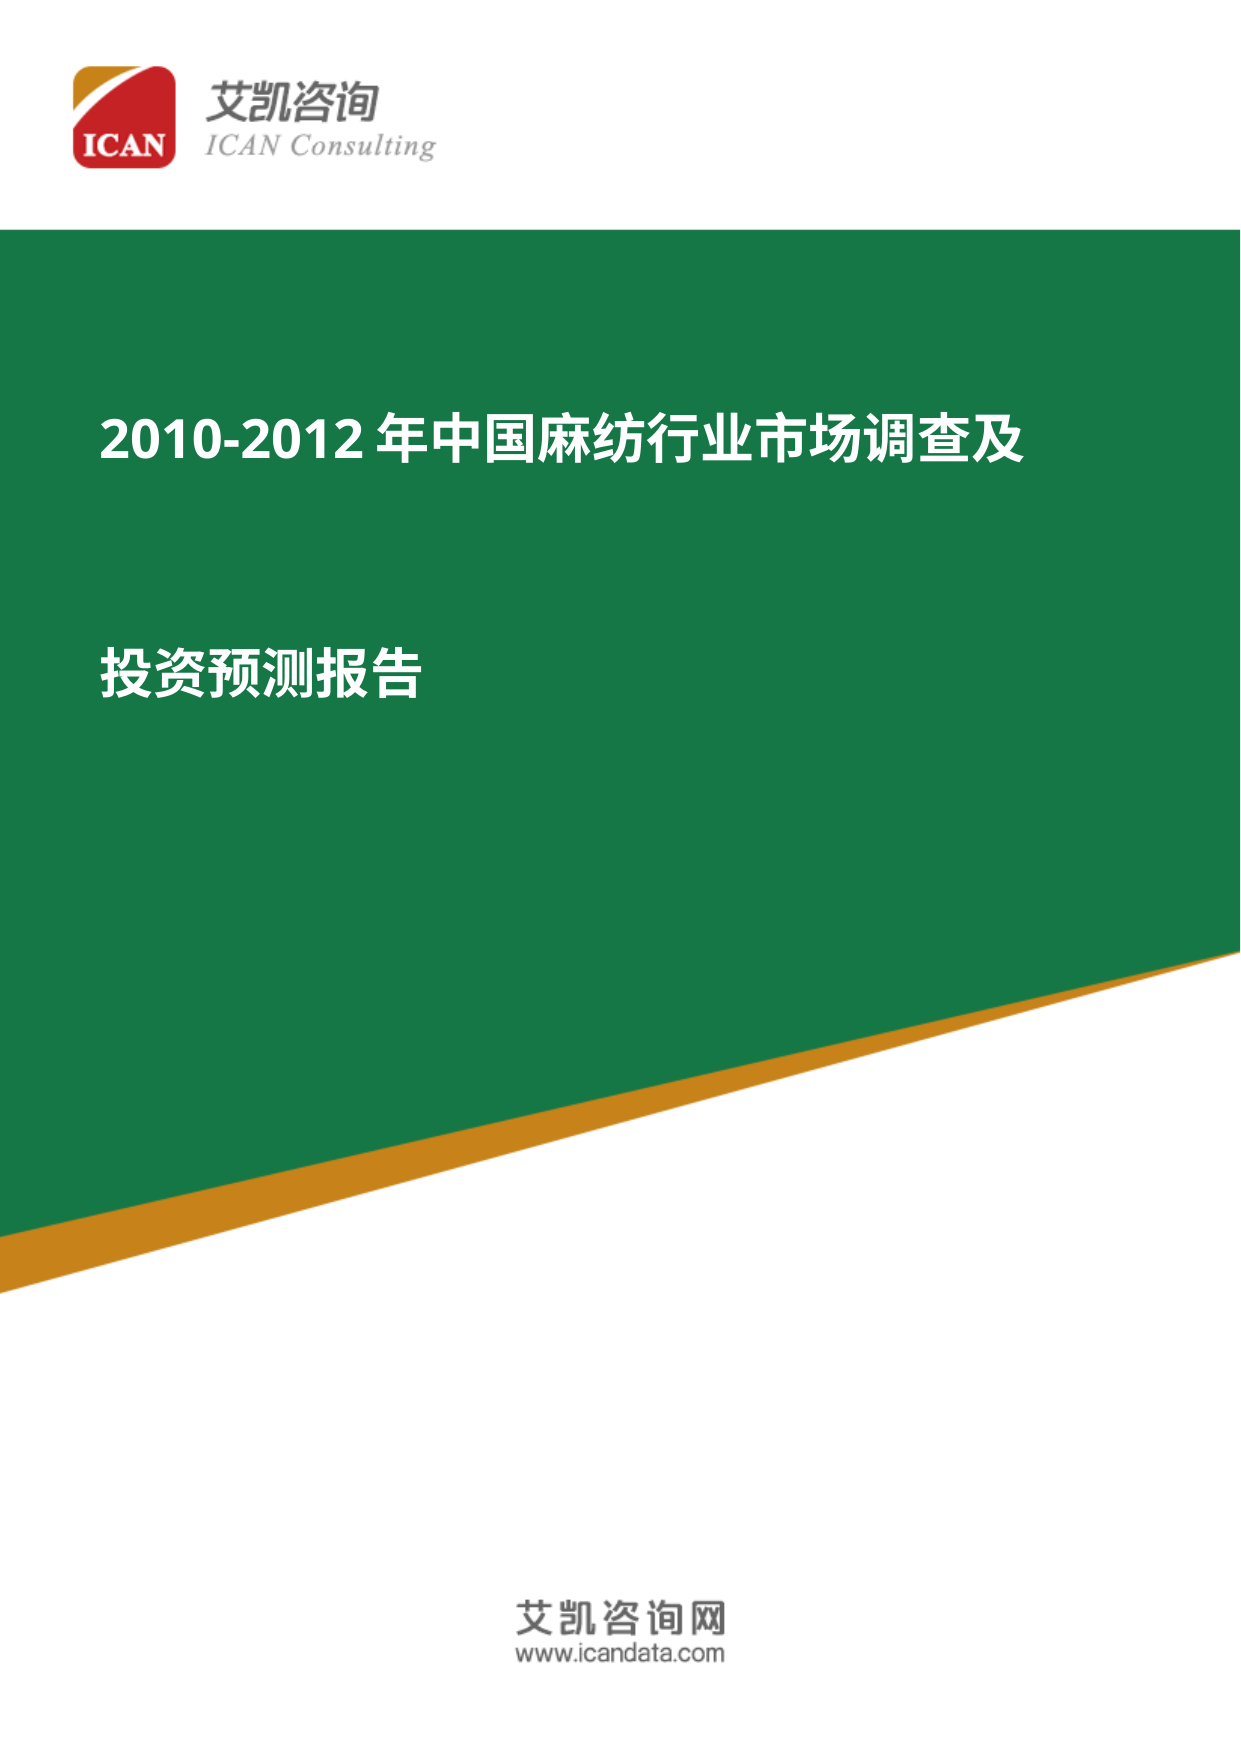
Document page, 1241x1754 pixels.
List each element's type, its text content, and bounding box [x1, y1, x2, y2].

subtitle 2010-2012年中国麻纺行业市场调查及投资预测报告 [99, 386, 1053, 718]
picture [0, 5, 1241, 1754]
